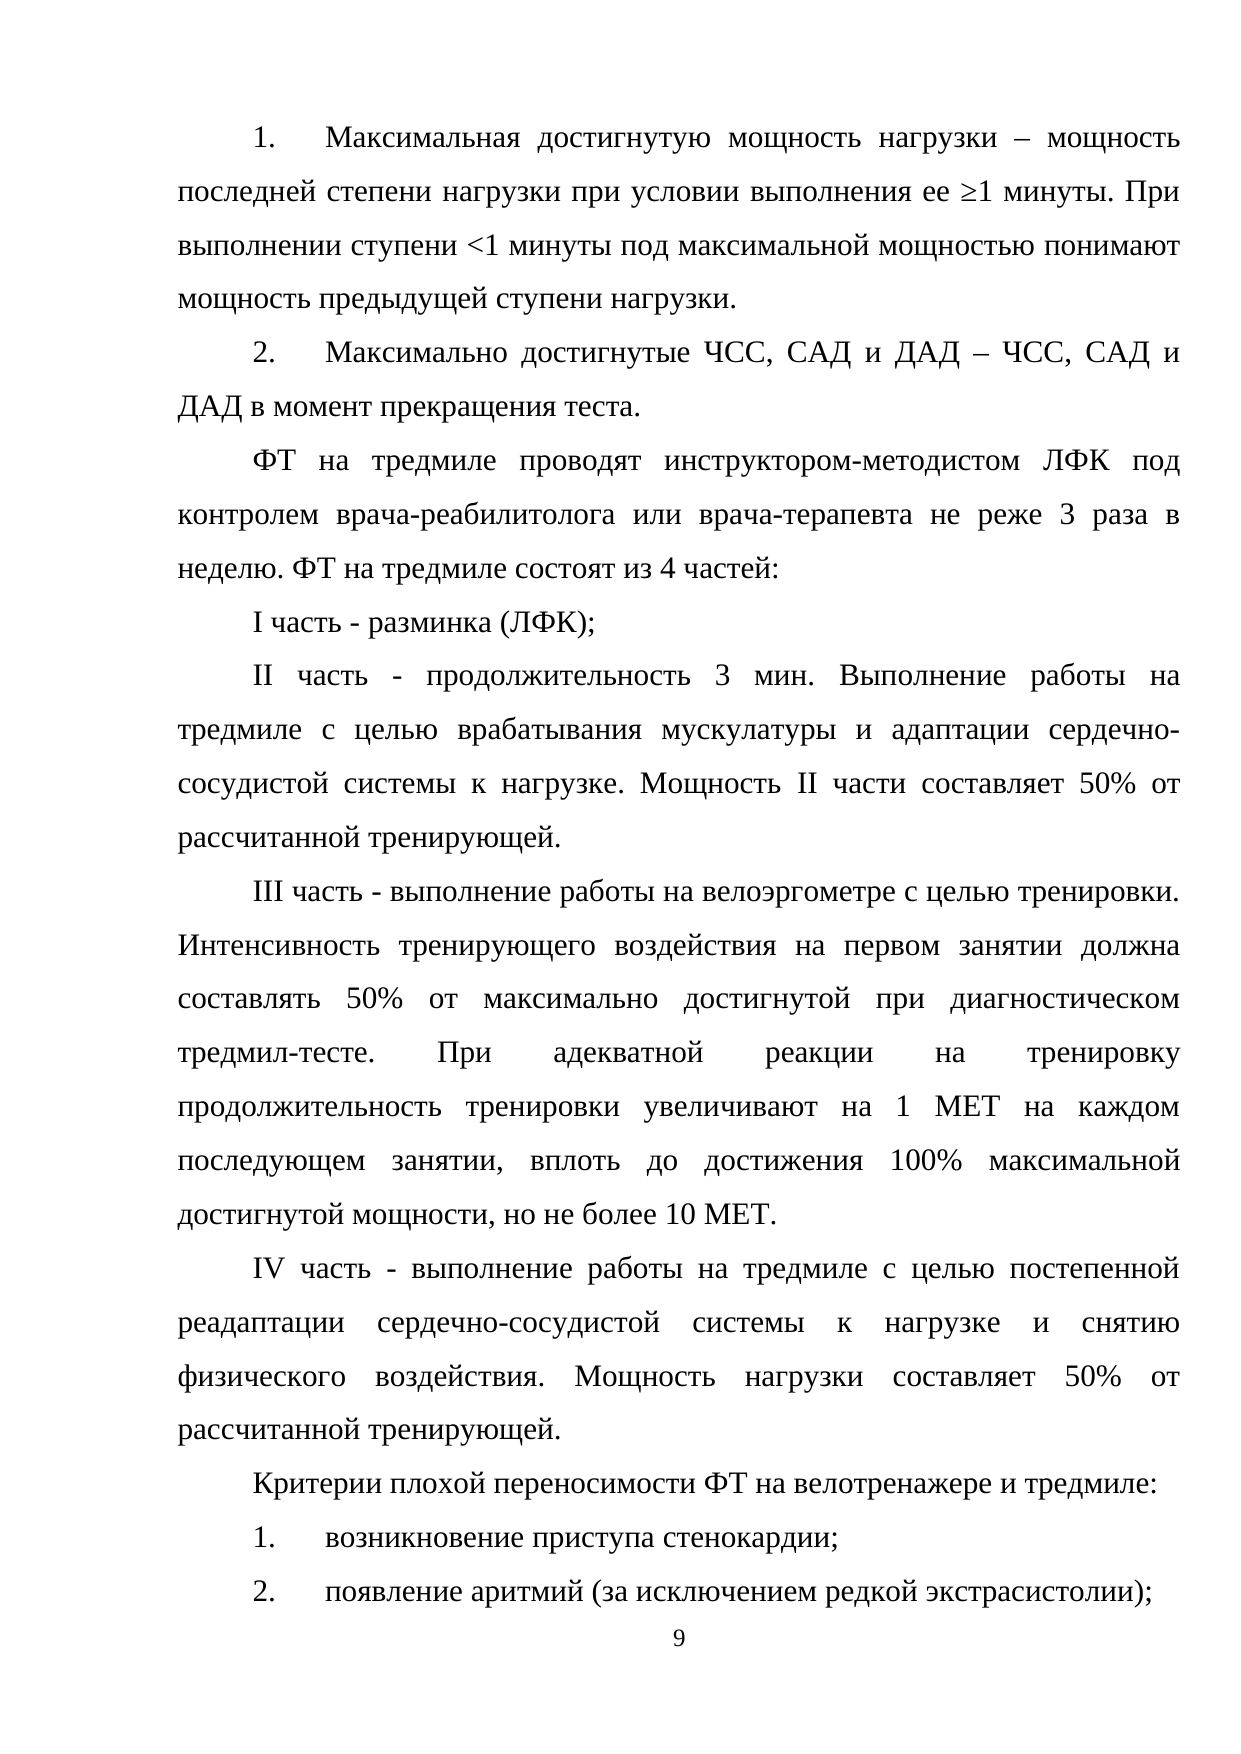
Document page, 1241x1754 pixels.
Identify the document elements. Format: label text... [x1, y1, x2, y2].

text III часть - выполнение работы на велоэргометре с целью тренировки. Интенсивность тренирующего воздействия на первом занятии должна составлять 50% от максимально достигнутой при диагностическом тредмил-тесте. При адекватной реакции на тренировку продолжительность тренировки увеличивают на 1 МЕТ на каждом последующем занятии, вплоть до достижения 100% максимальной достигнутой мощности, но не более 10 МЕТ. [177, 872, 1181, 1231]
list Максимально достигнутые ЧСС, САД и ДАД – ЧСС, САД и ДАД в момент прекращения теста. [177, 333, 1181, 423]
list возникновение приступа стенокардии; [177, 1518, 1181, 1554]
text IV часть - выполнение работы на тредмиле с целью постепенной реадаптации сердечно-сосудистой системы к нагрузке и снятию физического воздействия. Мощность нагрузки составляет 50% от рассчитанной тренирующей. [177, 1249, 1181, 1447]
list появление аритмий (за исключением редкой экстрасистолии); [177, 1572, 1181, 1608]
list Максимальная достигнутую мощность нагрузки – мощность последней степени нагрузки при условии выполнения ее ≥1 минуты. При выполнении ступени <1 минуты под максимальной мощностью понимают мощность предыдущей ступени нагрузки. [177, 118, 1181, 316]
text I часть - разминка (ЛФК); [177, 603, 1181, 639]
text II часть - продолжительность 3 мин. Выполнение работы на тредмиле с целью врабатывания мускулатуры и адаптации сердечно-сосудистой системы к нагрузке. Мощность II части составляет 50% от рассчитанной тренирующей. [177, 657, 1181, 854]
text Критерии плохой переносимости ФТ на велотренажере и тредмиле: [177, 1464, 1181, 1500]
text ФТ на тредмиле проводят инструктором-методистом ЛФК под контролем врача-реабилитолога или врача-терапевта не реже 3 раза в неделю. ФТ на тредмиле состоят из 4 частей: [177, 441, 1181, 585]
